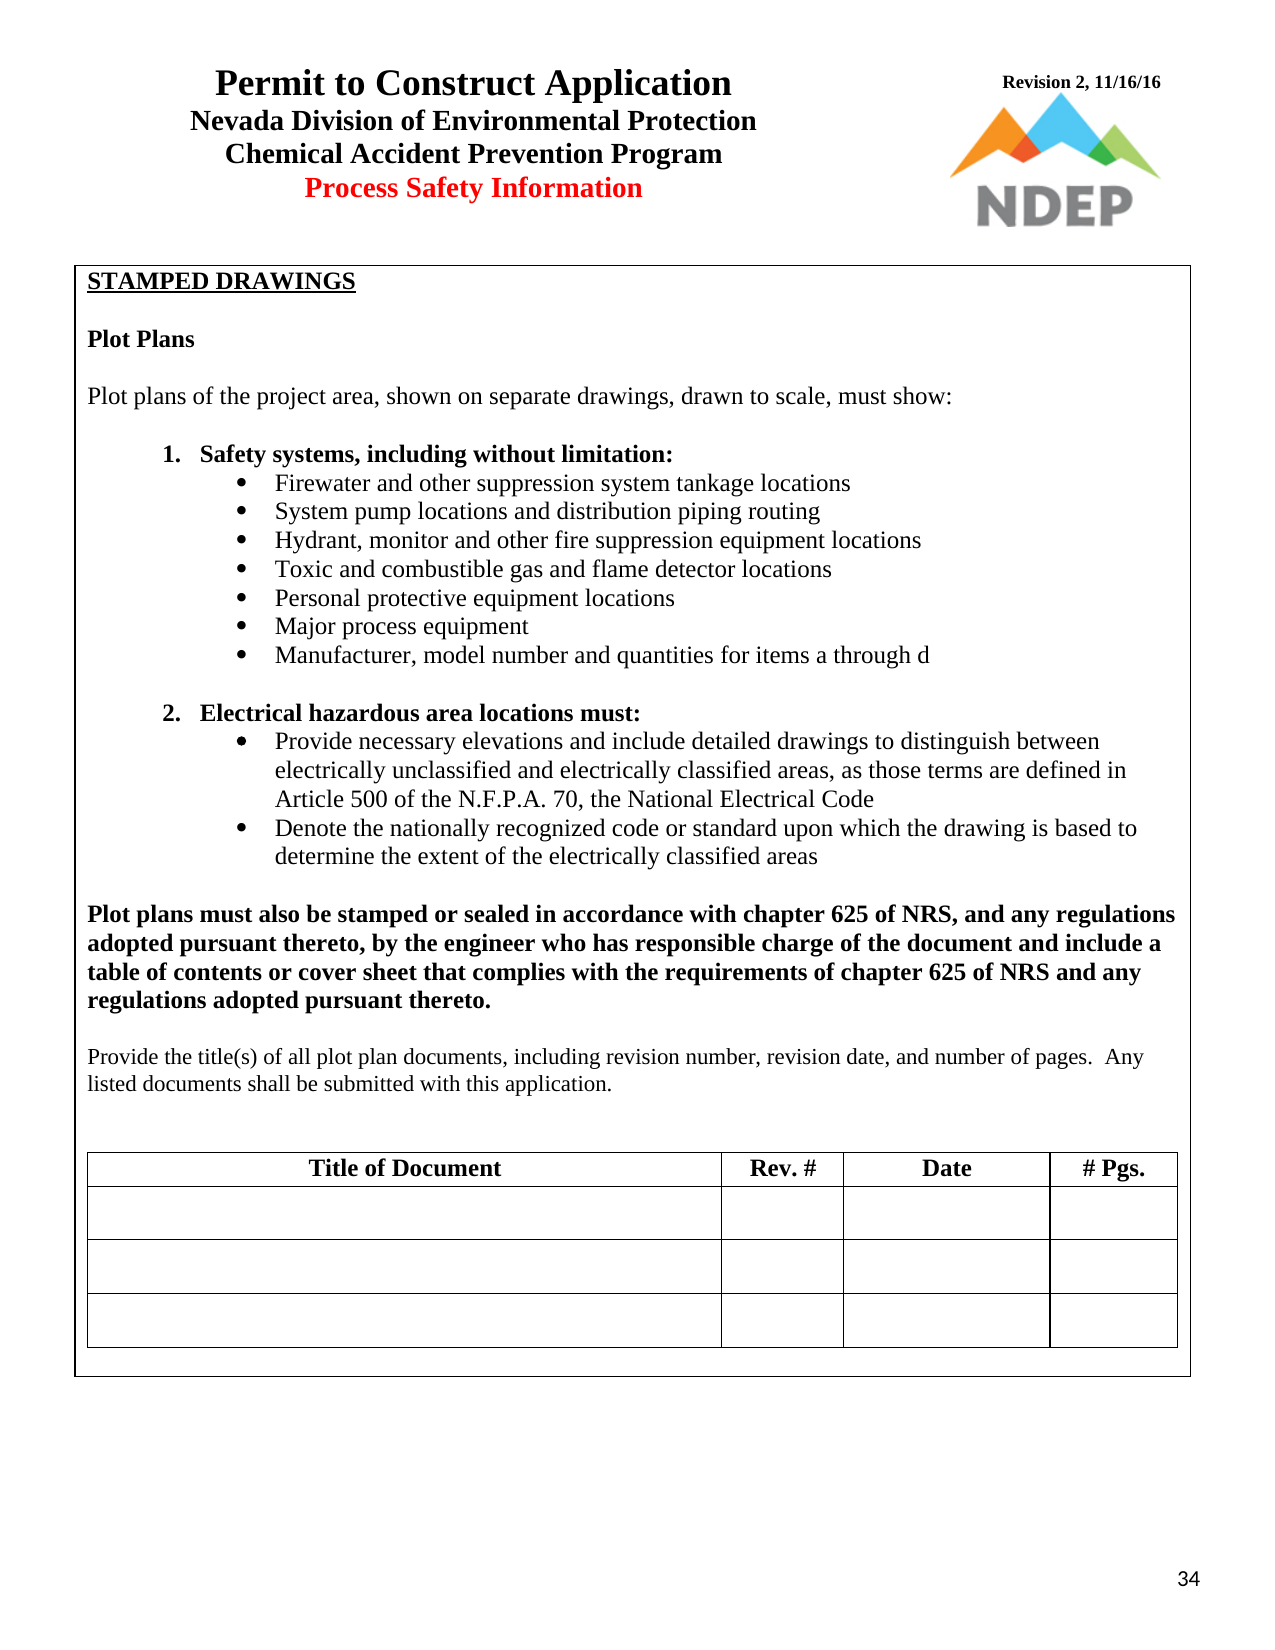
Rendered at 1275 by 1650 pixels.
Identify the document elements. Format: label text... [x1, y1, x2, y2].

picture [950, 92, 1161, 227]
table_header STAMPED DRAWINGS Plot Plans Plot plans of the project area, shown on separate drawings, drawn to scale, must show: Safety systems, including without limitation: Firewater and other suppression system tankage locations System pump locations and distribution piping routing Hydrant, monitor and other fire suppression equipment locations Toxic and combustible gas and flame detector locations Personal protective equipment locations Major process equipment Manufacturer, model number and quantities for items a through d Electrical hazardous area locations must: Provide necessary elevations and include detailed drawings to distinguish between electrically unclassified and electrically classified areas, as those terms are defined in Article 500 of the N.F.P.A. 70, the National Electrical Code Denote the nationally recognized code or standard upon which the drawing is based to determine the extent of the electrically classified areas Plot plans must also be stamped or sealed in accordance with chapter 625 of NRS, and any regulations adopted pursuant thereto, by the engineer who has responsible charge of the document and include a table of contents or cover sheet that complies with the requirements of chapter 625 of NRS and any regulations adopted pursuant thereto. Provide the title(s) of all plot plan documents, including revision number, revision date, and number of pages. Any listed documents shall be submitted with this application. [76, 266, 1190, 1376]
